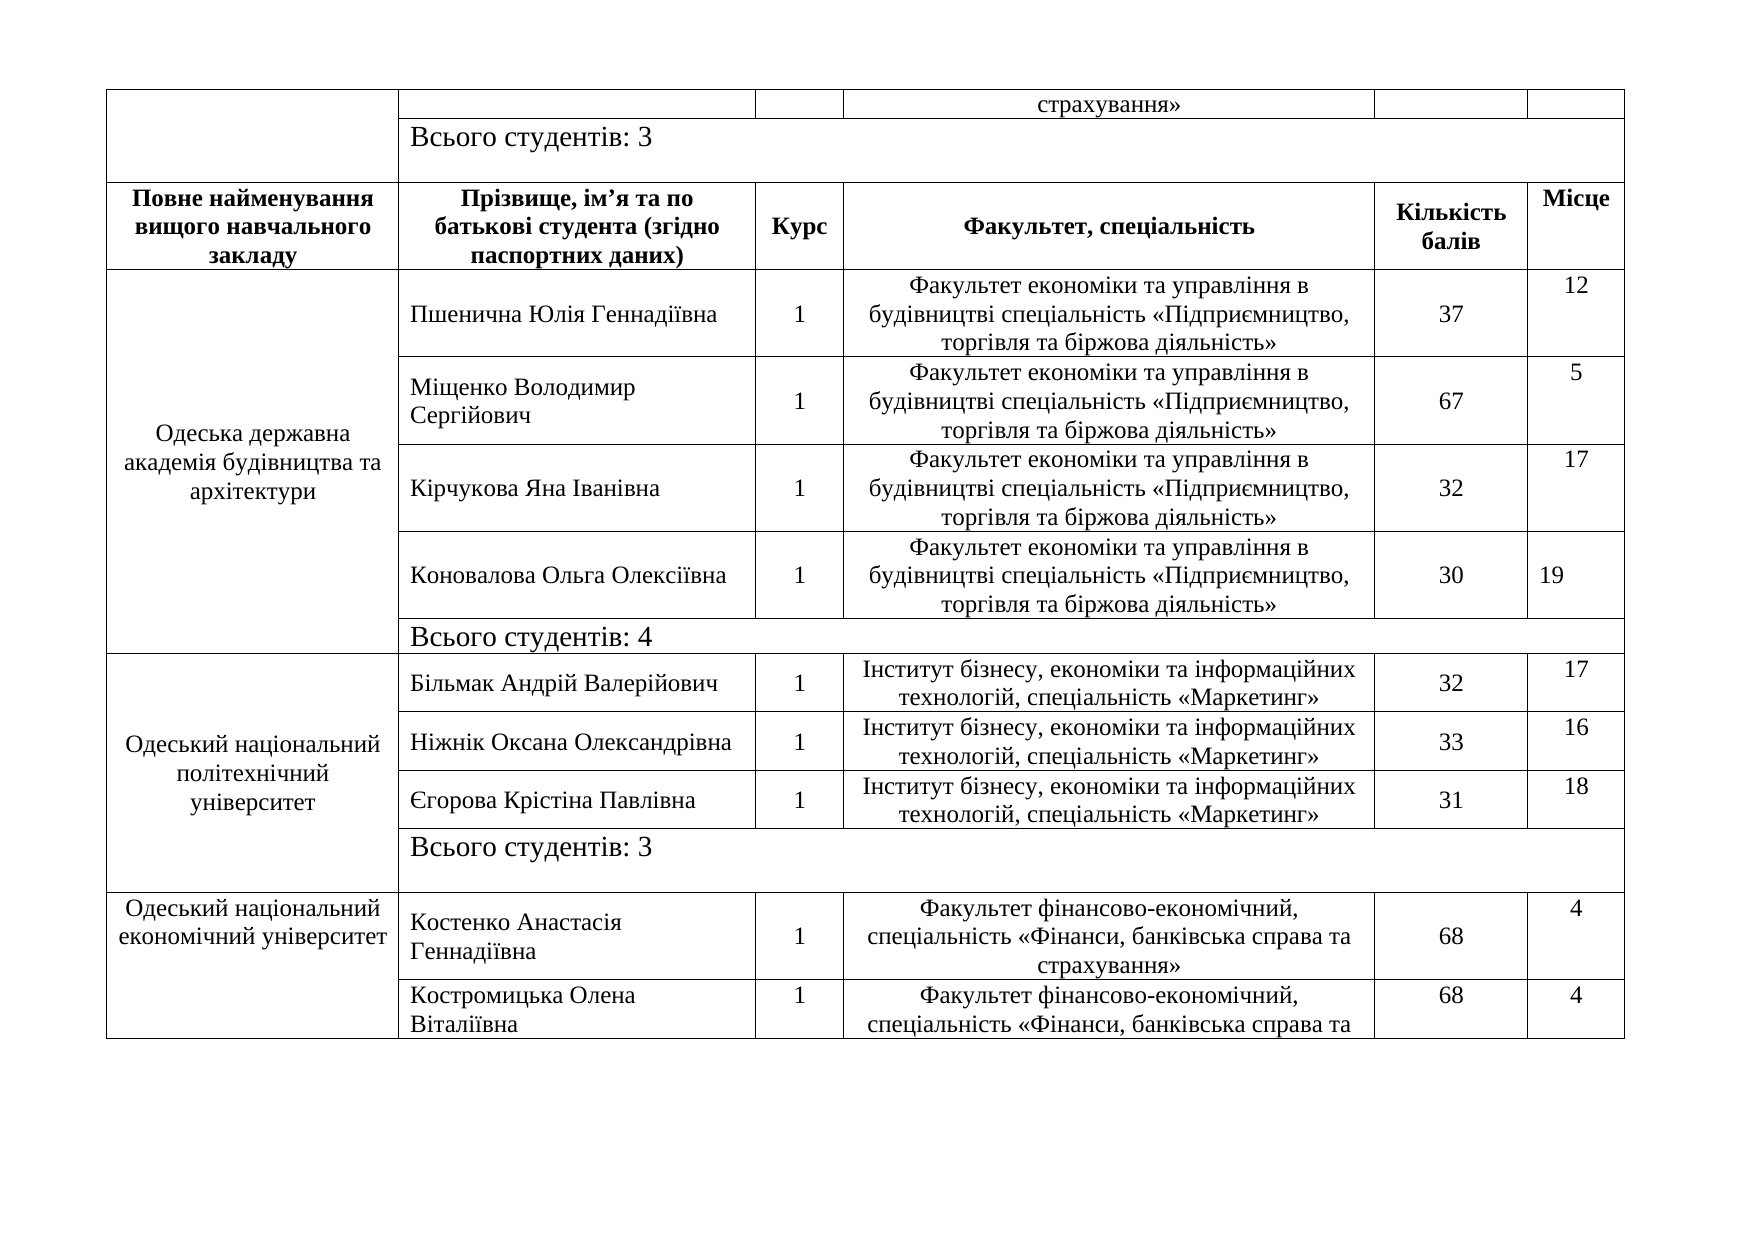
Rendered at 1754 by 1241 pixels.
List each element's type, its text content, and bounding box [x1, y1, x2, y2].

table_cell 31 [1375, 771, 1527, 828]
table_cell 14 [1528, 90, 1624, 118]
table_cell 12 [1528, 270, 1624, 356]
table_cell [844, 893, 1374, 979]
table_cell Інститут бізнесу, економіки та інформаційних технологій, спеціальність «Маркетинг» [844, 654, 1374, 711]
table_cell 35 [1375, 90, 1527, 118]
table_cell 1 [756, 712, 843, 770]
table_cell Міщенко Володимир Сергійович [399, 357, 755, 443]
table_cell 32 [1375, 654, 1527, 711]
table_cell Кількість балів [1375, 183, 1527, 269]
table_cell 37 [1375, 270, 1527, 356]
table_cell 1 [756, 270, 843, 356]
table_cell 1 [756, 980, 843, 1037]
table_cell Факультет економіки та управління в будівництві спеціальність «Підприємництво, торгівля та біржова діяльність» [844, 532, 1374, 618]
table_cell 1 [756, 357, 843, 443]
table_cell 33 [1375, 712, 1527, 770]
table_cell 1 [756, 893, 843, 979]
table_cell 4 [1528, 893, 1624, 979]
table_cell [844, 980, 1374, 1037]
table_cell 4 [1528, 980, 1624, 1037]
table_cell 1 [756, 771, 843, 828]
table_cell Єгорова Крістіна Павлівна [399, 771, 755, 828]
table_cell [399, 980, 755, 1037]
table_cell 1 [756, 445, 843, 531]
table_cell Курс [756, 183, 843, 269]
table_cell 5 [1528, 357, 1624, 443]
table_cell Кірчукова Яна Іванівна [399, 445, 755, 531]
table_cell Всього студентів: 3 [399, 119, 1624, 182]
table_cell 19 [1528, 532, 1624, 618]
table_cell Факультет економіки та управління в будівництві спеціальність «Підприємництво, торгівля та біржова діяльність» [844, 445, 1374, 531]
table_cell 68 [1375, 980, 1527, 1037]
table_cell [399, 90, 755, 118]
table_cell Повне найменування вищого навчального закладу [107, 183, 398, 269]
table_cell Факультет економіки та управління в будівництві спеціальність «Підприємництво, торгівля та біржова діяльність» [844, 270, 1374, 356]
table_cell Більмак Андрій Валерійович [399, 654, 755, 711]
table_cell Одеська державна академія будівництва та архітектури [107, 270, 398, 653]
table_cell Ніжнік Оксана Олександрівна [399, 712, 755, 770]
table_cell 30 [1375, 532, 1527, 618]
table_cell Пшенична Юлія Геннадіївна [399, 270, 755, 356]
table_cell Факультет, спеціальність [844, 183, 1374, 269]
table_cell Коновалова Ольга Олексіївна [399, 532, 755, 618]
table_cell 17 [1528, 445, 1624, 531]
table_cell 32 [1375, 445, 1527, 531]
table_cell 16 [1528, 712, 1624, 770]
table_cell Факультет економіки та управління в будівництві спеціальність «Підприємництво, торгівля та біржова діяльність» [844, 357, 1374, 443]
table_cell 68 [1375, 893, 1527, 979]
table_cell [844, 90, 1374, 118]
table_cell 1 [756, 654, 843, 711]
table_cell Інститут бізнесу, економіки та інформаційних технологій, спеціальність «Маркетинг» [844, 771, 1374, 828]
table_cell 17 [1528, 654, 1624, 711]
table_cell Всього студентів: 3 [399, 829, 1624, 892]
table_cell 1 [756, 90, 843, 118]
table_cell Місце [1528, 183, 1624, 269]
table_cell Інститут бізнесу, економіки та інформаційних технологій, спеціальність «Маркетинг» [844, 712, 1374, 770]
table_cell 1 [756, 532, 843, 618]
table_cell Одеський національний політехнічний університет [107, 654, 398, 892]
table_cell 18 [1528, 771, 1624, 828]
table_cell Прізвище, ім’я та по батькові студента (згідно паспортних даних) [399, 183, 755, 269]
table_cell Всього студентів: 4 [399, 619, 1624, 653]
table_cell Костенко Анастасія Геннадіївна [399, 893, 755, 979]
table_cell Одеський національний економічний університет [107, 893, 398, 1037]
table_cell 67 [1375, 357, 1527, 443]
